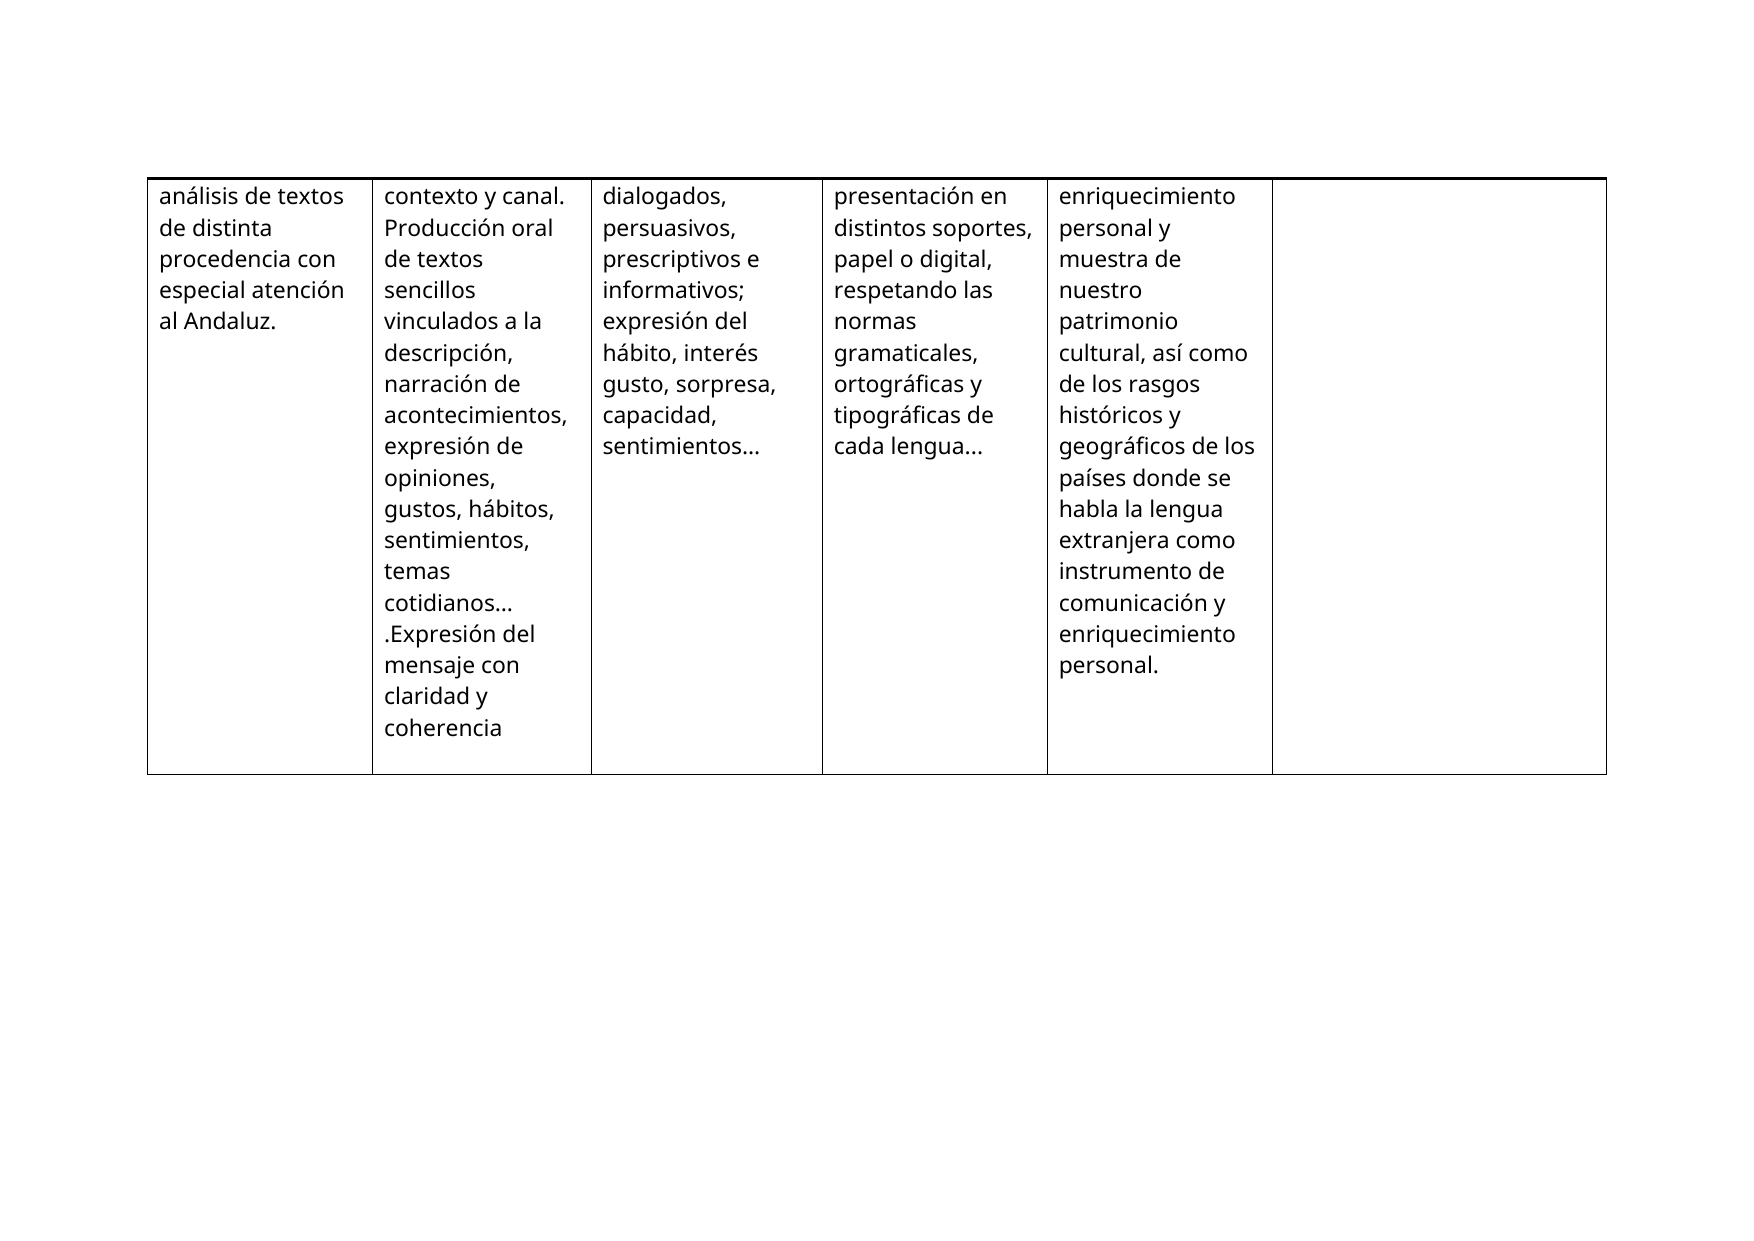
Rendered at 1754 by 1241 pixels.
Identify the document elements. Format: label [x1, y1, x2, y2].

table_cell [592, 180, 822, 774]
table_cell [373, 180, 591, 774]
table_cell [148, 180, 372, 774]
table_cell [1273, 180, 1606, 774]
table_cell [1048, 180, 1272, 774]
table_cell [823, 180, 1047, 774]
